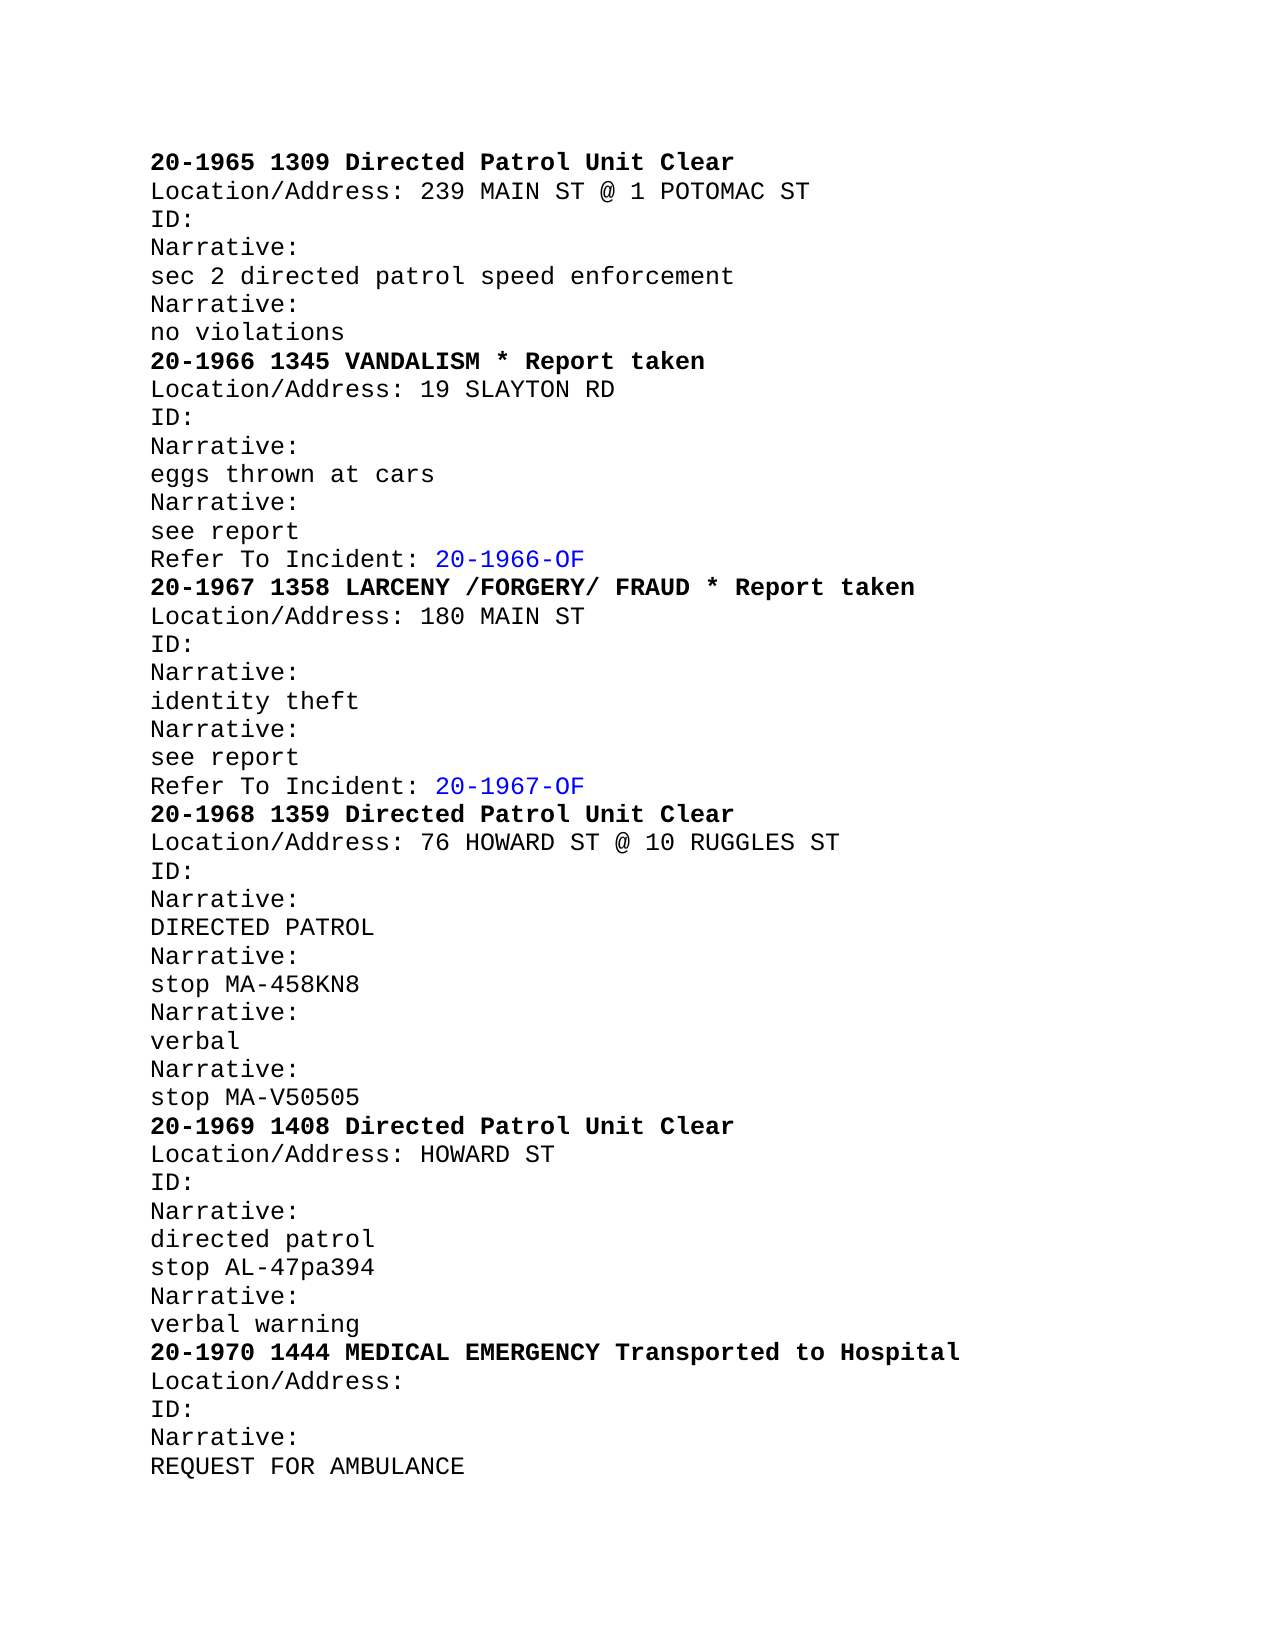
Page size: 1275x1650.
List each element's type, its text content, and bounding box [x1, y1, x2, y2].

text ID: [150, 858, 1125, 887]
text Narrative: [150, 717, 1125, 745]
text 20-1966 1345 VANDALISM * Report taken [150, 348, 1125, 377]
text Narrative: [150, 943, 1125, 972]
text Narrative: [150, 1425, 1125, 1453]
text DIRECTED PATROL [150, 915, 1125, 943]
text 20-1968 1359 Directed Patrol Unit Clear [150, 802, 1125, 830]
text identity theft [150, 688, 1125, 717]
text 20-1970 1444 MEDICAL EMERGENCY Transported to Hospital [150, 1340, 1125, 1368]
text ID: [150, 207, 1125, 235]
text Narrative: [150, 235, 1125, 263]
text Location/Address: 180 MAIN ST [150, 603, 1125, 632]
text no violations [150, 320, 1125, 348]
text 20-1969 1408 Directed Patrol Unit Clear [150, 1113, 1125, 1142]
text REQUEST FOR AMBULANCE [150, 1453, 1125, 1482]
text directed patrol [150, 1227, 1125, 1255]
text see report [150, 518, 1125, 547]
text eggs thrown at cars [150, 462, 1125, 490]
text ID: [150, 1170, 1125, 1198]
text Narrative: [150, 1057, 1125, 1085]
text stop AL-47pa394 [150, 1255, 1125, 1283]
text Location/Address: HOWARD ST [150, 1142, 1125, 1170]
text verbal [150, 1028, 1125, 1057]
text Narrative: [150, 1000, 1125, 1028]
text Narrative: [150, 887, 1125, 915]
text stop MA-V50505 [150, 1085, 1125, 1113]
text ID: [150, 1397, 1125, 1425]
text ID: [150, 405, 1125, 433]
text Location/Address: 239 MAIN ST @ 1 POTOMAC ST [150, 178, 1125, 207]
text Location/Address: 19 SLAYTON RD [150, 377, 1125, 405]
text 20-1965 1309 Directed Patrol Unit Clear [150, 150, 1125, 178]
text Refer To Incident: 20-1967-OF [150, 773, 1125, 802]
text Location/Address: 76 HOWARD ST @ 10 RUGGLES ST [150, 830, 1125, 858]
text sec 2 directed patrol speed enforcement [150, 263, 1125, 292]
text Location/Address: [150, 1368, 1125, 1397]
text 20-1967 1358 LARCENY /FORGERY/ FRAUD * Report taken [150, 575, 1125, 603]
text stop MA-458KN8 [150, 972, 1125, 1000]
text Narrative: [150, 433, 1125, 462]
text Narrative: [150, 1283, 1125, 1312]
text ID: [150, 632, 1125, 660]
text verbal warning [150, 1312, 1125, 1340]
text Narrative: [150, 660, 1125, 688]
text see report [150, 745, 1125, 773]
text Narrative: [150, 292, 1125, 320]
text Refer To Incident: 20-1966-OF [150, 547, 1125, 575]
text Narrative: [150, 490, 1125, 518]
text Narrative: [150, 1198, 1125, 1227]
